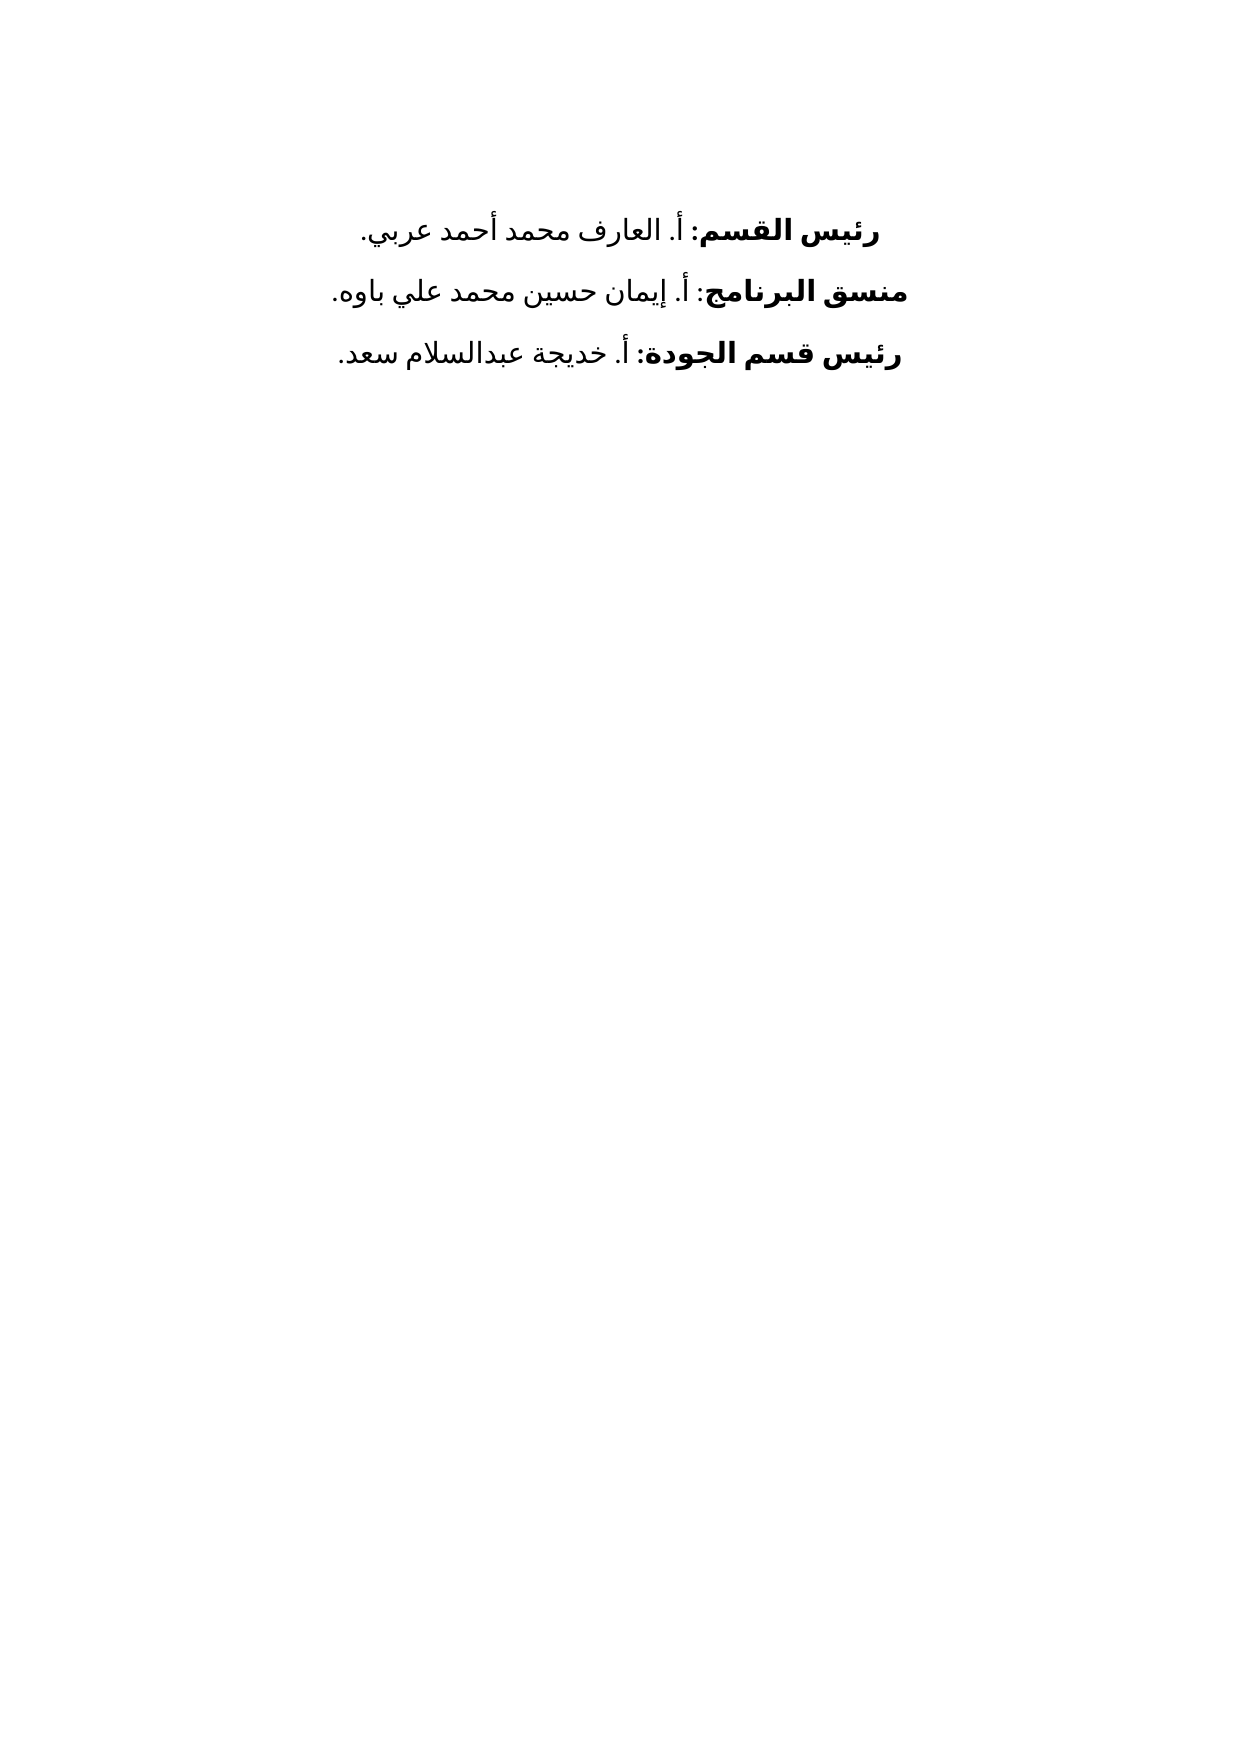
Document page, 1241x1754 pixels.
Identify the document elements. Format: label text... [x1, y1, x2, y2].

text منسق البرنامج: أ. إيمان حسين محمد علي باوه. [187, 273, 1053, 309]
text رئيس القسم: أ. العارف محمد أحمد عربي. [187, 212, 1053, 247]
text رئيس قسم الجودة: أ. خديجة عبدالسلام سعد. [187, 335, 1053, 371]
